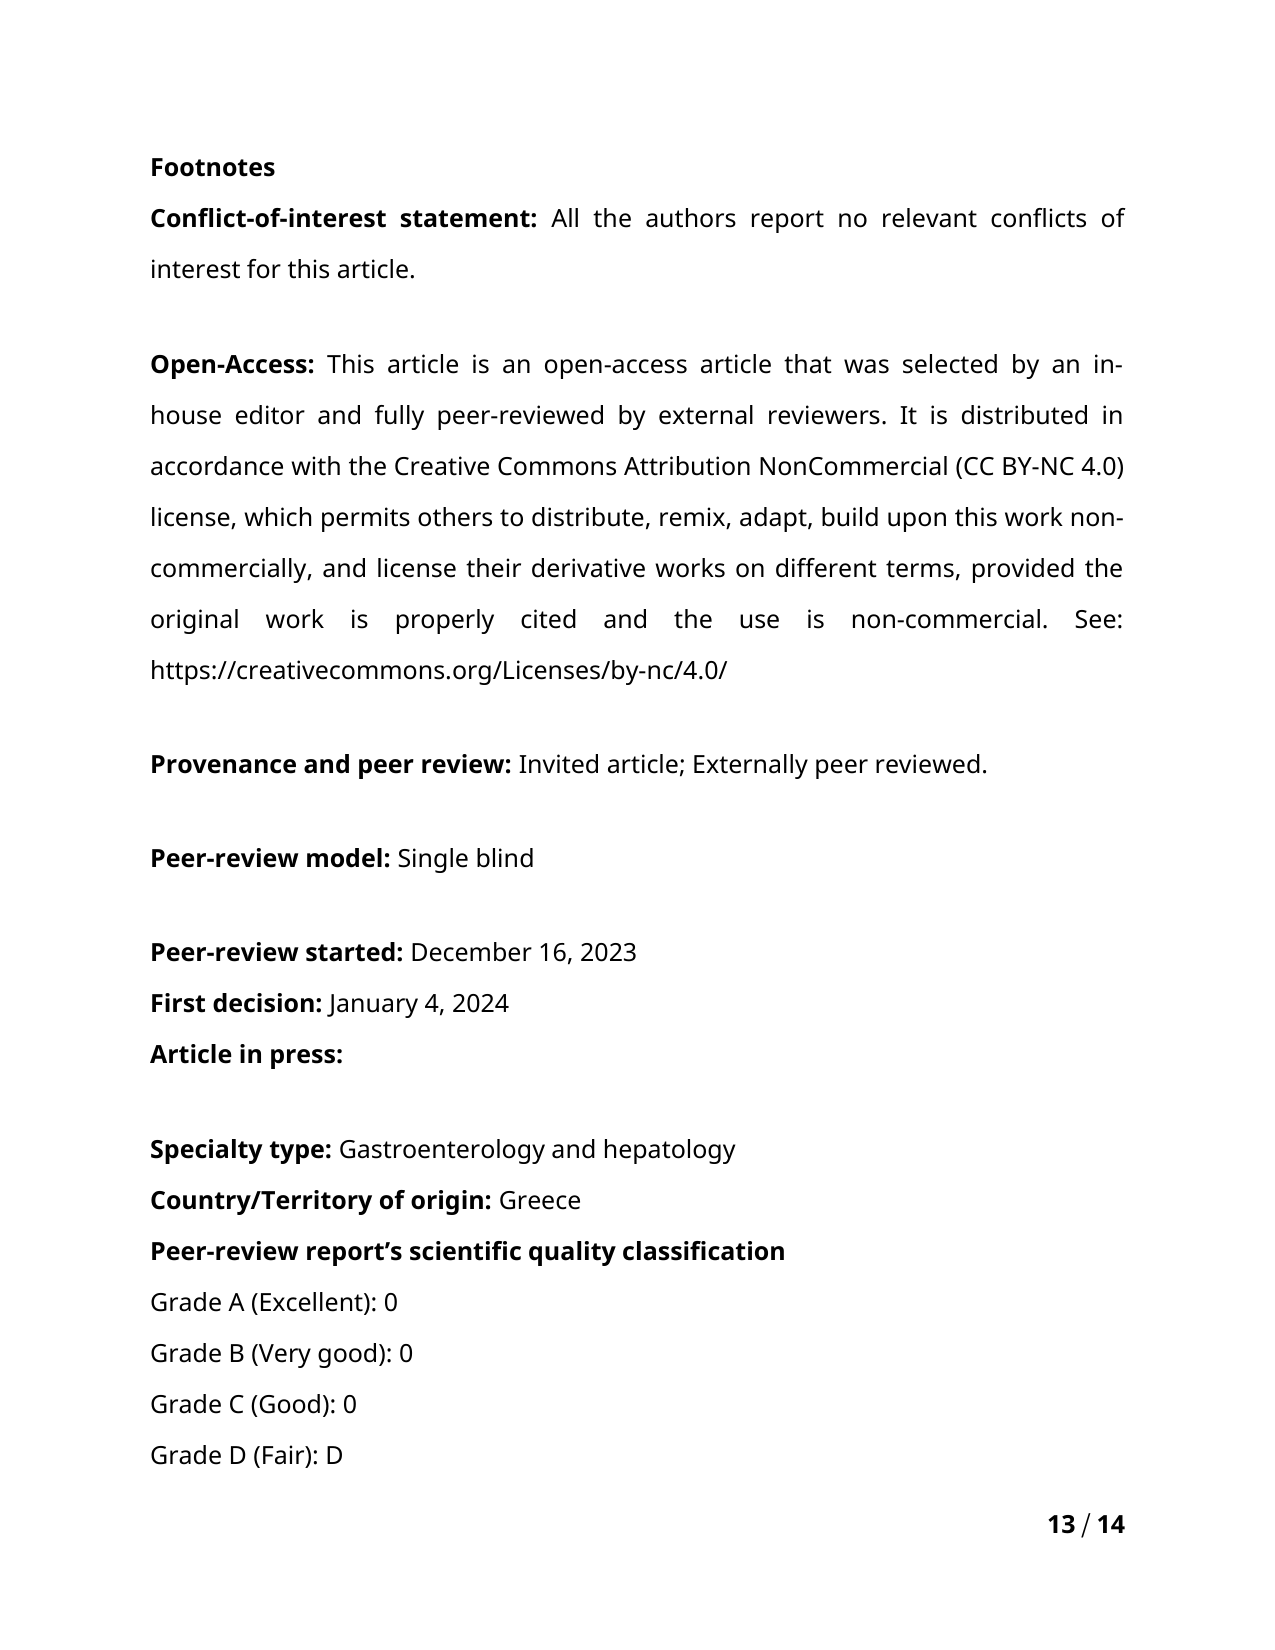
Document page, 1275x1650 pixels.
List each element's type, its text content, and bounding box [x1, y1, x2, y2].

text First decision: January 4, 2024 [150, 986, 1125, 1020]
text Peer-review started: December 16, 2023 [150, 935, 1125, 969]
text Specialty type: Gastroenterology and hepatology [150, 1131, 1125, 1165]
text Country/Territory of origin: Greece [150, 1182, 1125, 1216]
text Grade A (Excellent): 0 [150, 1284, 1125, 1318]
text Open-Access: This article is an open-access article that was selected by an in-house editor and fully peer-reviewed by external reviewers. It is distributed in accordance with the Creative Commons Attribution NonCommercial (CC BY-NC 4.0) license, which permits others to distribute, remix, adapt, build upon this work non-commercially, and license their derivative works on different terms, provided the original work is properly cited and the use is non-commercial. See: https://creativecommons.org/Licenses/by-nc/4.0/ [150, 346, 1125, 687]
text Grade B (Very good): 0 [150, 1335, 1125, 1369]
text Provenance and peer review: Invited article; Externally peer reviewed. [150, 747, 1125, 781]
text Peer-review model: Single blind [150, 841, 1125, 875]
text Grade C (Good): 0 [150, 1386, 1125, 1421]
text Conflict-of-interest statement: All the authors report no relevant conflicts of interest for this article. [150, 201, 1125, 286]
text Article in press: [150, 1037, 1125, 1071]
text Peer-review report’s scientific quality classification [150, 1233, 1125, 1267]
text Grade D (Fair): D [150, 1437, 1125, 1472]
text Footnotes [150, 150, 1125, 184]
